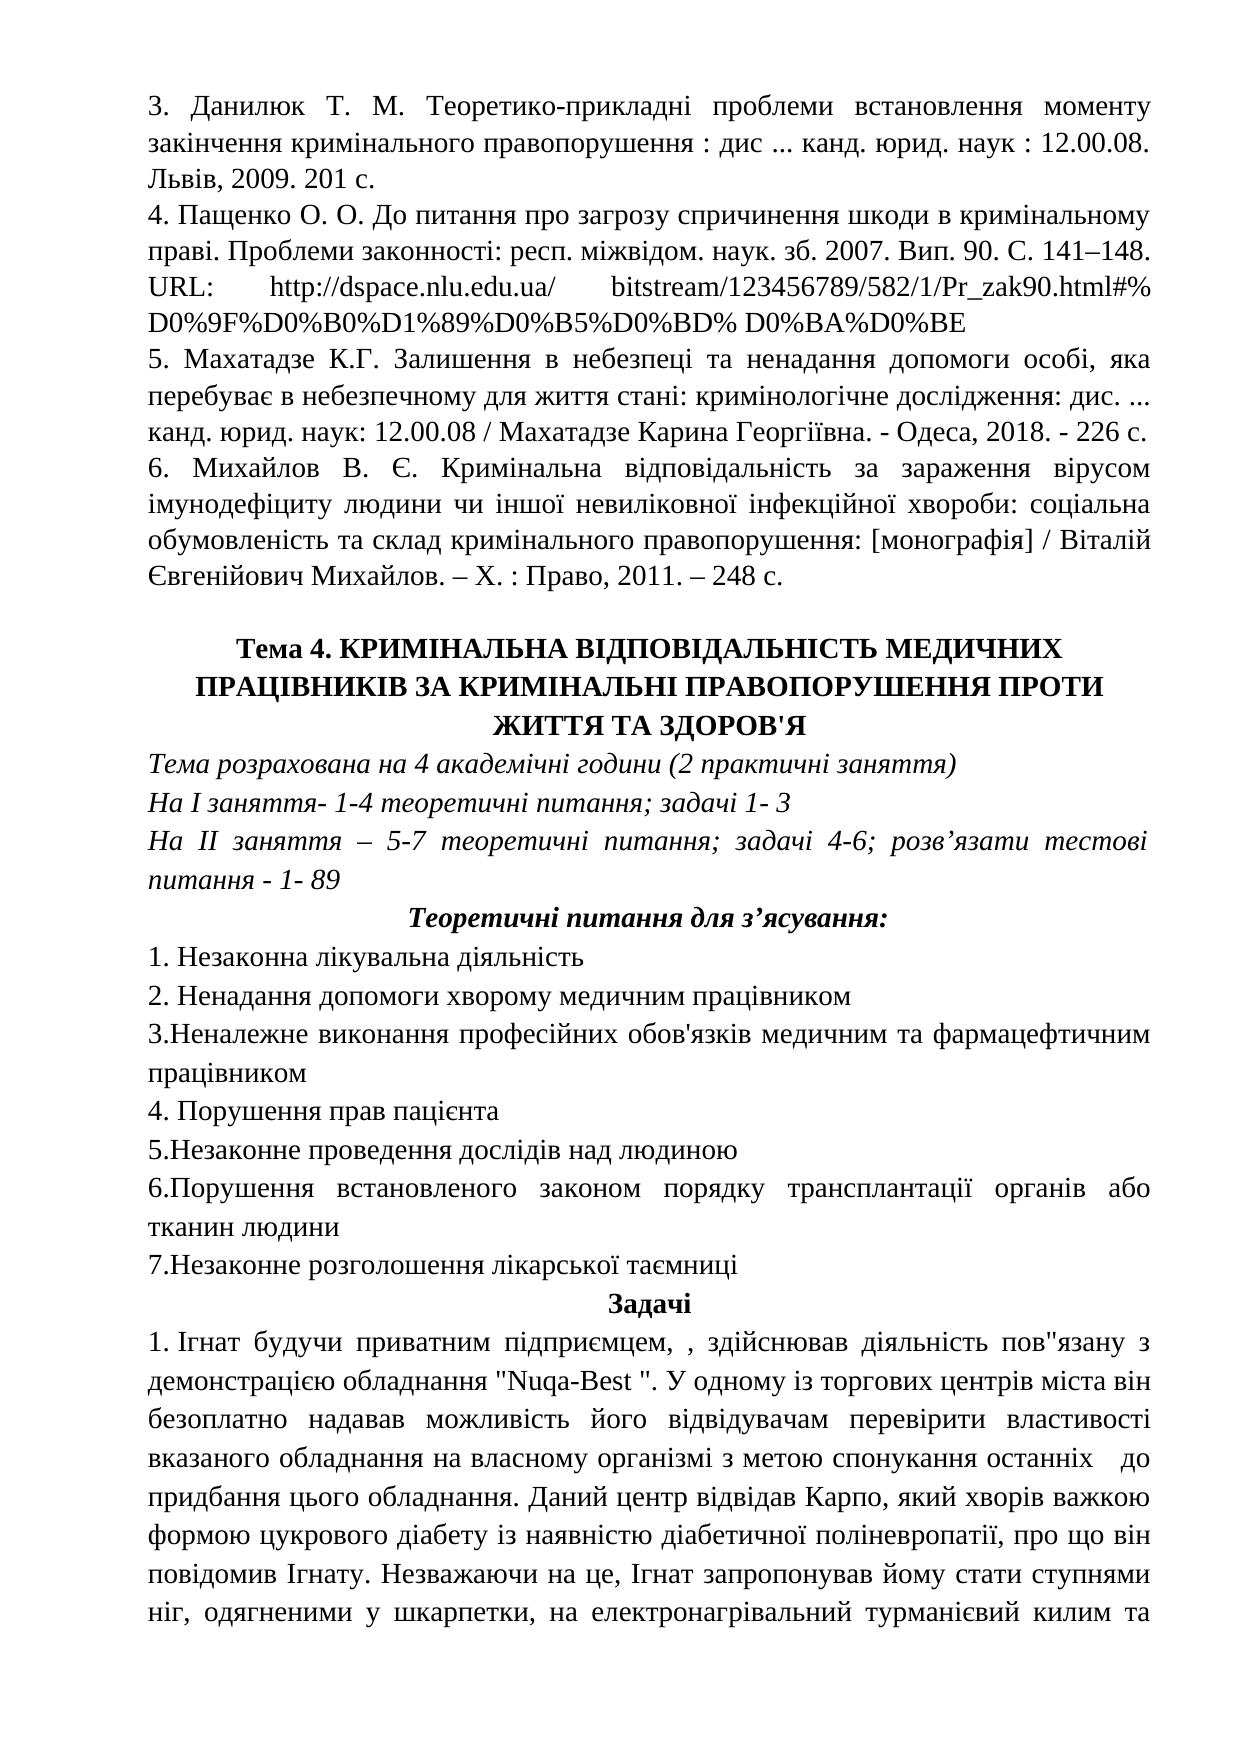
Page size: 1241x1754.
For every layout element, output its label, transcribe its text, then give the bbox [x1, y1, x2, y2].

text 4. Пащенко О. О. До питання про загрозу спричинення шкоди в кримінальному праві. Проблеми законності: респ. міжвідом. наук. зб. 2007. Вип. 90. С. 141–148. URL: http://dspace.nlu.edu.ua/ bitstream/123456789/582/1/Pr_zak90.html#% D0%9F%D0%B0%D1%89%D0%B5%D0%BD% D0%BA%D0%BE [148, 197, 1152, 339]
text 5. Махатадзе К.Г. Залишення в небезпеці та ненадання допомоги особі, яка перебуває в небезпечному для життя стані: кримінологічне дослідження: дис. ... канд. юрид. наук: 12.00.08 / Махатадзе Карина Георгіївна. - Одеса, 2018. - 226 с. [148, 342, 1152, 447]
list 7.Незаконне розголошення лікарської таємниці [148, 1247, 1152, 1281]
text 6. Михайлов В. Є. Кримінальна відповідальність за зараження вірусом імунодефіциту людини чи іншої невиліковної інфекційної хвороби: соціальна обумовленість та склад кримінального правопорушення: [монографія] / Віталій Євгенійович Михайлов. – Х. : Право, 2011. – 248 с. [148, 450, 1152, 592]
text 3. Данилюк Т. М. Теоретико-прикладні проблеми встановлення моменту закінчення кримінального правопорушення : дис ... канд. юрид. наук : 12.00.08. Львів, 2009. 201 с. [148, 88, 1152, 194]
list 3.Неналежне виконання професійних обов'язків медичним та фармацефтичним працівником [148, 1016, 1152, 1088]
list На І заняття- 1-4 теоретичні питання; задачі 1- 3 [148, 785, 1152, 818]
list Теоретичні питання для з’ясування: [148, 901, 1152, 934]
list Тема 4. КРИМІНАЛЬНА ВІДПОВІДАЛЬНІСТЬ МЕДИЧНИХ ПРАЦІВНИКІВ ЗА КРИМІНАЛЬНІ ПРАВОПОРУШЕННЯ ПРОТИ ЖИТТЯ ТА ЗДОРОВ'Я [148, 631, 1152, 741]
list 4. Порушення прав пацієнта [148, 1093, 1152, 1127]
list 5.Незаконне проведення дослідів над людиною [148, 1132, 1152, 1165]
list Тема розрахована на 4 академічні години (2 практичні заняття) [148, 746, 1152, 780]
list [148, 1324, 1152, 1628]
list Задачі [148, 1286, 1152, 1319]
list 2. Ненадання допомоги хворому медичним працівником [148, 978, 1152, 1011]
list 1. Незаконна лікувальна діяльність [148, 939, 1152, 973]
list На ІІ заняття – 5-7 теоретичні питання; задачі 4-6; розв’язати тестові питання - 1- 89 [148, 823, 1152, 896]
list 6.Порушення встановленого законом порядку трансплантації органів або тканин людини [148, 1170, 1152, 1242]
